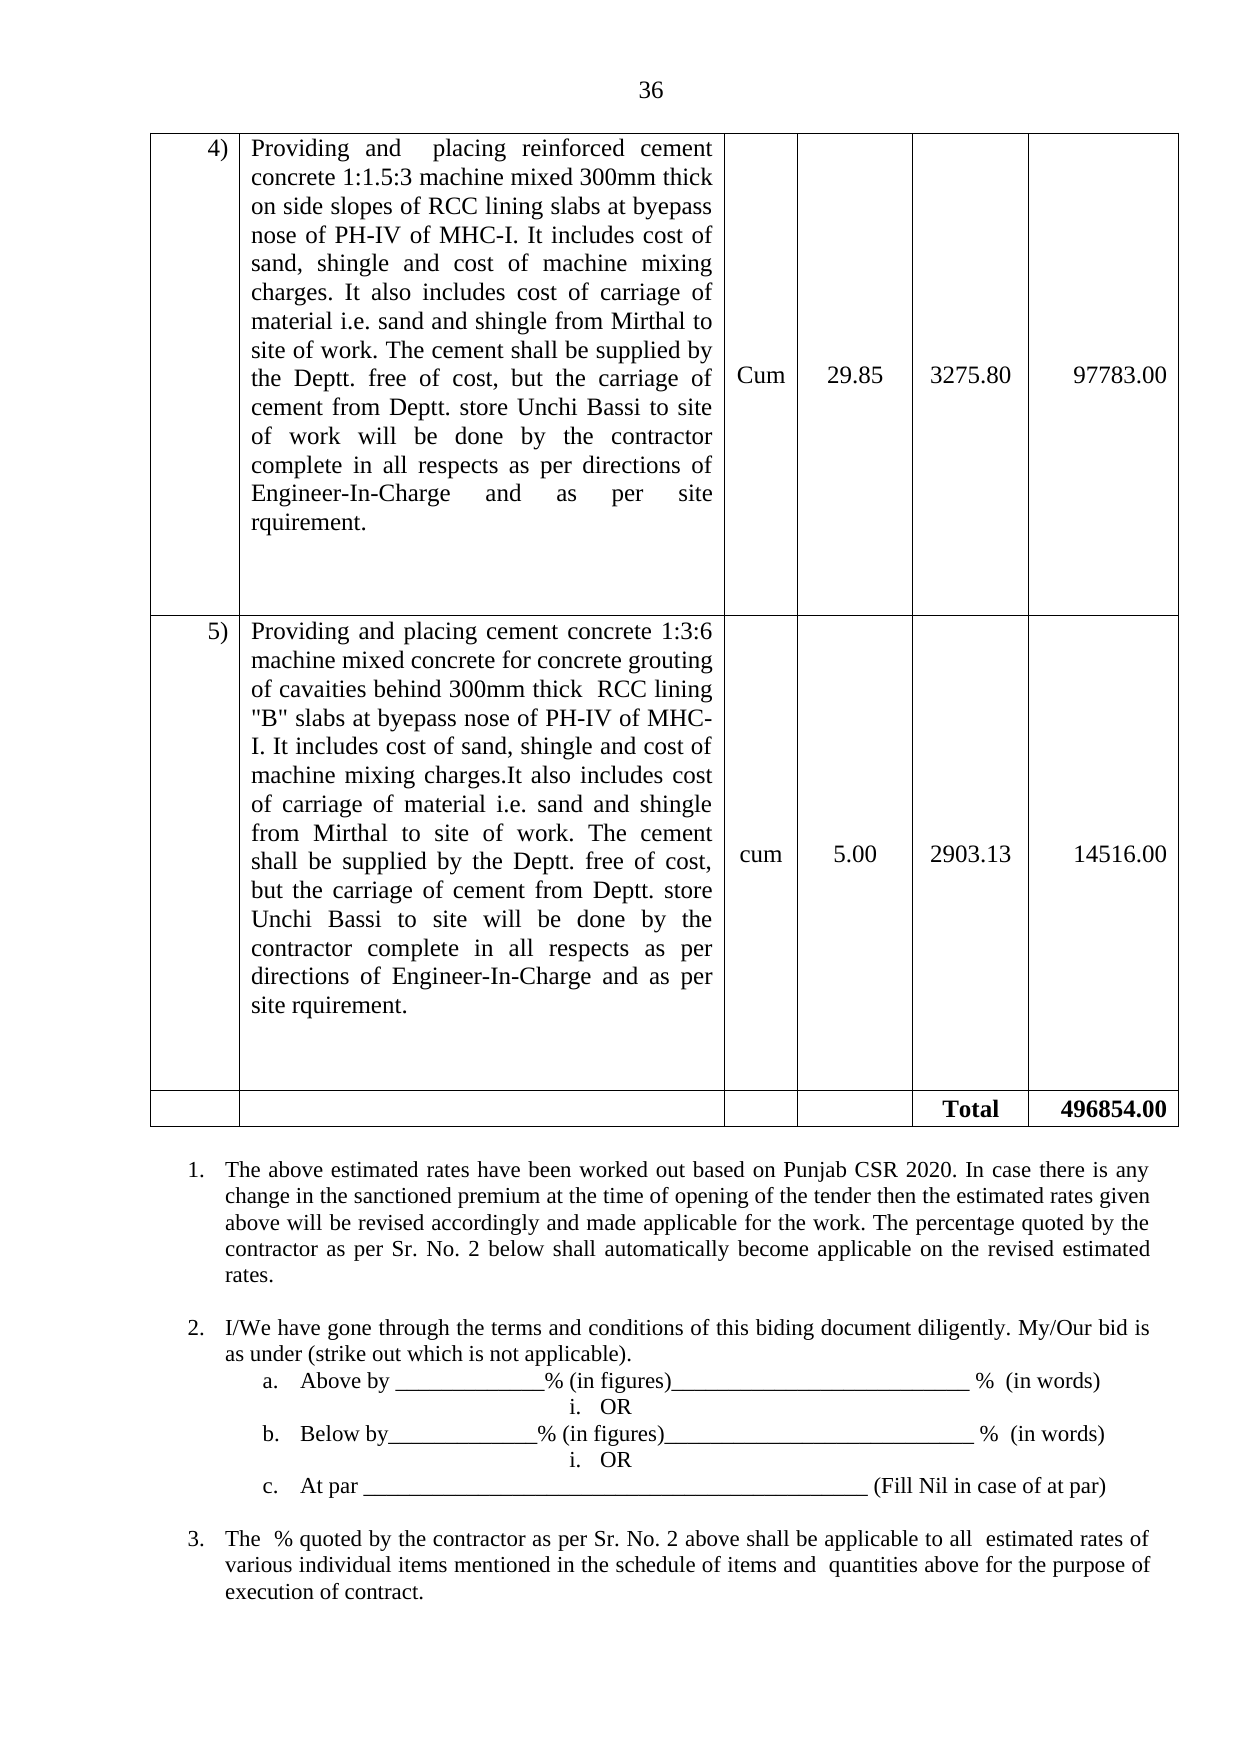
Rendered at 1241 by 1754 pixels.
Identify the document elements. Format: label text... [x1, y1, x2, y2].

table_cell Providing and placing cement concrete 1:3:6 machine mixed concrete for concrete grouting of cavaities behind 300mm thick RCC lining "B" slabs at byepass nose of PH-IV of MHC-I. It includes cost of sand, shingle and cost of machine mixing charges.It also includes cost of carriage of material i.e. sand and shingle from Mirthal to site of work. The cement shall be supplied by the Deptt. free of cost, but the carriage of cement from Deptt. store Unchi Bassi to site will be done by the contractor complete in all respects as per directions of Engineer-In-Charge and as per site rquirement. [240, 616, 724, 1090]
list The % quoted by the contractor as per Sr. No. 2 above shall be applicable to all estimated rates of various individual items mentioned in the schedule of items and quantities above for the purpose of execution of contract. [187, 1525, 1152, 1604]
table_cell 3275.80 [913, 134, 1028, 615]
table_cell [798, 1091, 912, 1126]
table_cell 5) [151, 616, 239, 1090]
table_cell 4) [151, 134, 239, 615]
list I/We have gone through the terms and conditions of this biding document diligently. My/Our bid is as under (strike out which is not applicable). [187, 1314, 1152, 1367]
table_cell Total [913, 1091, 1028, 1126]
table_cell 496854.00 [1029, 1091, 1178, 1126]
list Below by_____________% (in figures)___________________________ % (in words) [262, 1419, 1152, 1446]
table_cell [725, 1091, 797, 1126]
list At par ____________________________________________ (Fill Nil in case of at par) [262, 1472, 1152, 1499]
table_cell 5.00 [798, 616, 912, 1090]
table_cell Cum [725, 134, 797, 615]
table_cell Providing and placing reinforced cement concrete 1:1.5:3 machine mixed 300mm thick on side slopes of RCC lining slabs at byepass nose of PH-IV of MHC-I. It includes cost of sand, shingle and cost of machine mixing charges. It also includes cost of carriage of material i.e. sand and shingle from Mirthal to site of work. The cement shall be supplied by the Deptt. free of cost, but the carriage of cement from Deptt. store Unchi Bassi to site of work will be done by the contractor complete in all respects as per directions of Engineer-In-Charge and as per site rquirement. [240, 134, 724, 615]
list Above by _____________% (in figures)__________________________ % (in words) [262, 1367, 1152, 1393]
table_cell [240, 1091, 724, 1126]
list OR [581, 1393, 1152, 1419]
table_cell cum [725, 616, 797, 1090]
list OR [581, 1446, 1152, 1472]
table_cell 2903.13 [913, 616, 1028, 1090]
table_cell 29.85 [798, 134, 912, 615]
table_cell 14516.00 [1029, 616, 1178, 1090]
list The above estimated rates have been worked out based on Punjab CSR 2020. In case there is any change in the sanctioned premium at the time of opening of the tender then the estimated rates given above will be revised accordingly and made applicable for the work. The percentage quoted by the contractor as per Sr. No. 2 below shall automatically become applicable on the revised estimated rates. [187, 1156, 1152, 1288]
table_cell [151, 1091, 239, 1126]
table_cell 97783.00 [1029, 134, 1178, 615]
